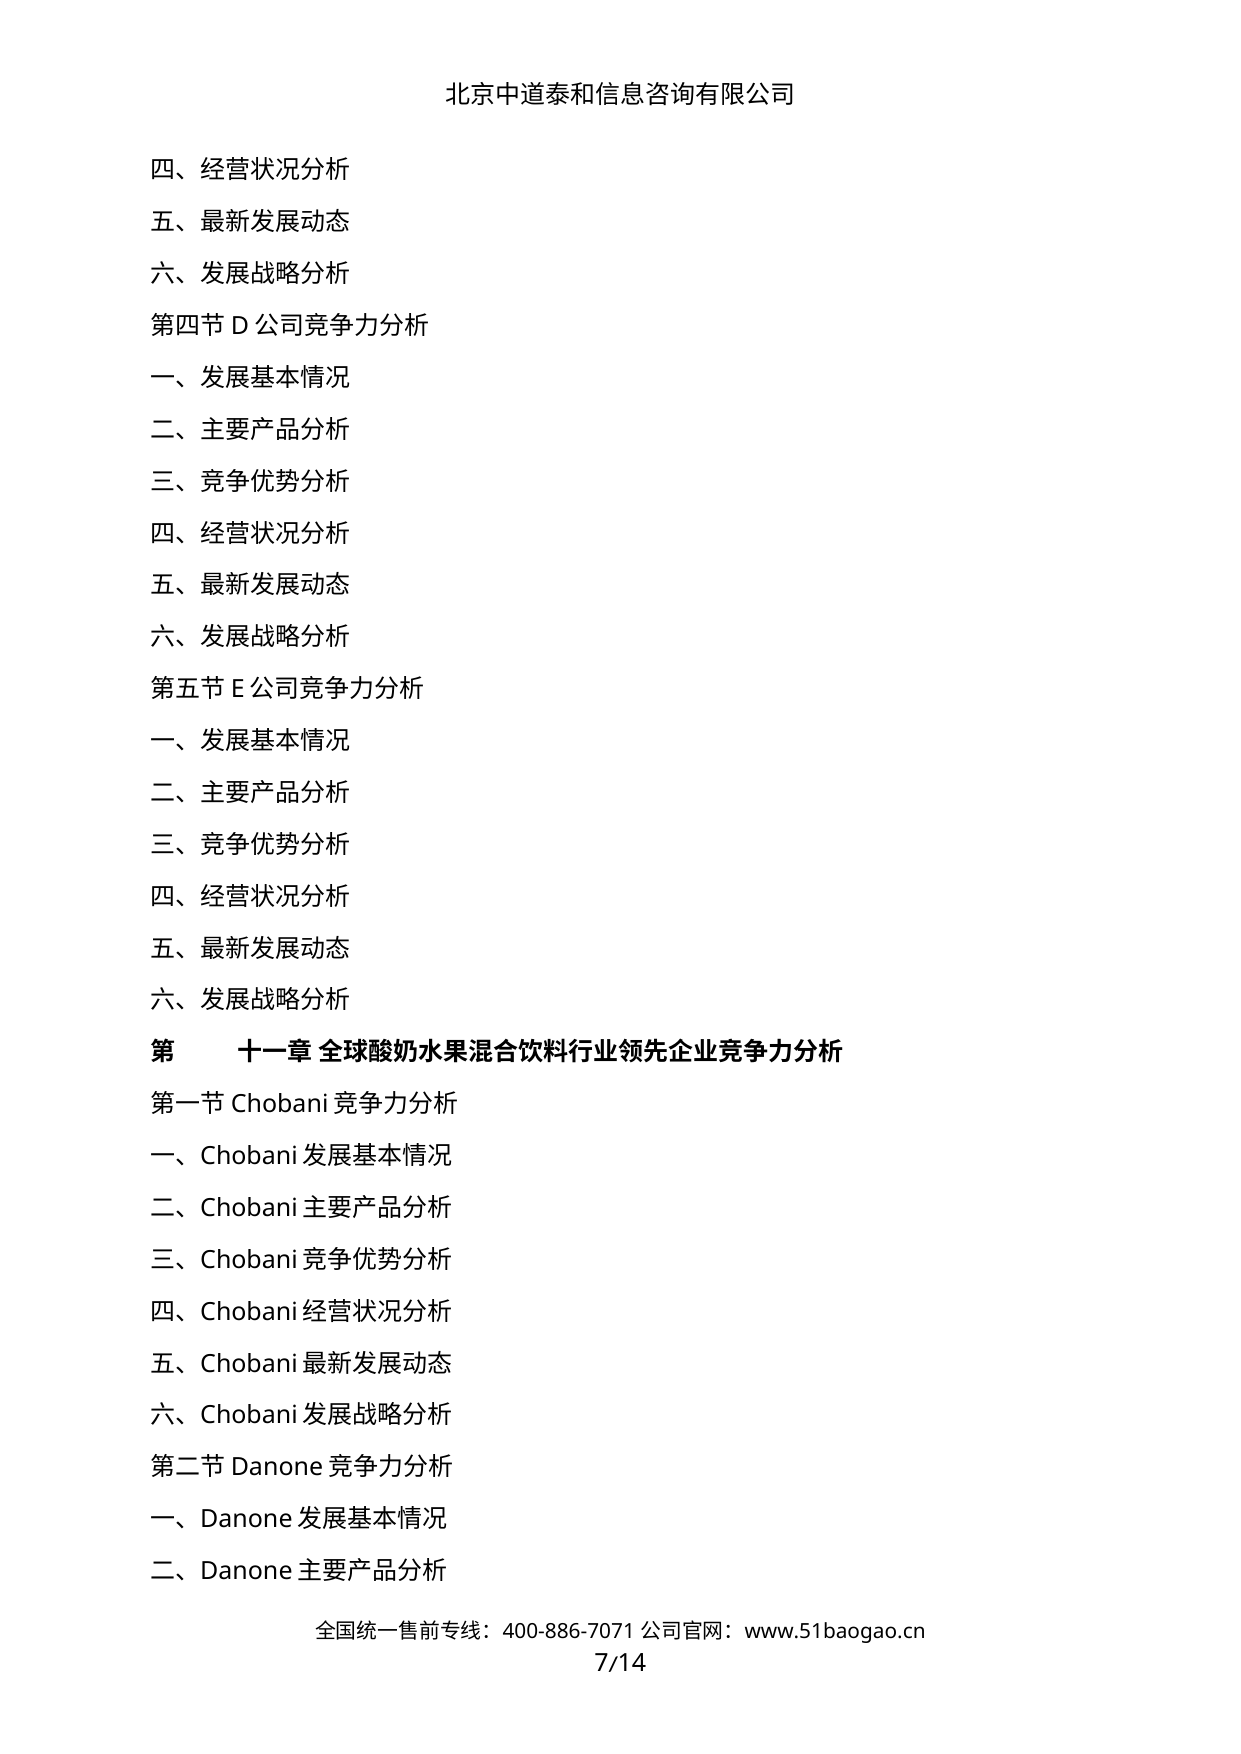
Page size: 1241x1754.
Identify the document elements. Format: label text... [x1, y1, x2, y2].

text 第四节 D公司竞争力分析 [150, 306, 1090, 342]
text 六、发展战略分析 [150, 254, 1090, 290]
text 一、发展基本情况 [150, 357, 1090, 394]
text 四、经营状况分析 [150, 513, 1090, 549]
text 五、最新发展动态 [150, 202, 1090, 238]
text 第五节 E公司竞争力分析 [150, 669, 1090, 705]
text 五、最新发展动态 [150, 928, 1090, 964]
text 五、最新发展动态 [150, 565, 1090, 601]
text 三、竞争优势分析 [150, 461, 1090, 497]
text 四、经营状况分析 [150, 876, 1090, 912]
text 二、Danone主要产品分析 [150, 1551, 1090, 1587]
text 二、主要产品分析 [150, 409, 1090, 446]
text 一、Chobani发展基本情况 [150, 1136, 1090, 1172]
text 六、发展战略分析 [150, 980, 1090, 1016]
text 四、经营状况分析 [150, 150, 1090, 186]
text 二、Chobani主要产品分析 [150, 1187, 1090, 1224]
text 第一节 Chobani竞争力分析 [150, 1084, 1090, 1120]
text 四、Chobani经营状况分析 [150, 1291, 1090, 1327]
text 五、Chobani最新发展动态 [150, 1343, 1090, 1379]
text 三、竞争优势分析 [150, 824, 1090, 861]
text 二、主要产品分析 [150, 772, 1090, 809]
text 六、Chobani发展战略分析 [150, 1395, 1090, 1431]
text 一、Danone发展基本情况 [150, 1499, 1090, 1535]
text 三、Chobani竞争优势分析 [150, 1239, 1090, 1276]
text 第 十一章 全球酸奶水果混合饮料行业领先企业竞争力分析 [150, 1032, 1090, 1068]
text 六、发展战略分析 [150, 617, 1090, 653]
text 一、发展基本情况 [150, 721, 1090, 757]
text 第二节 Danone竞争力分析 [150, 1447, 1090, 1483]
